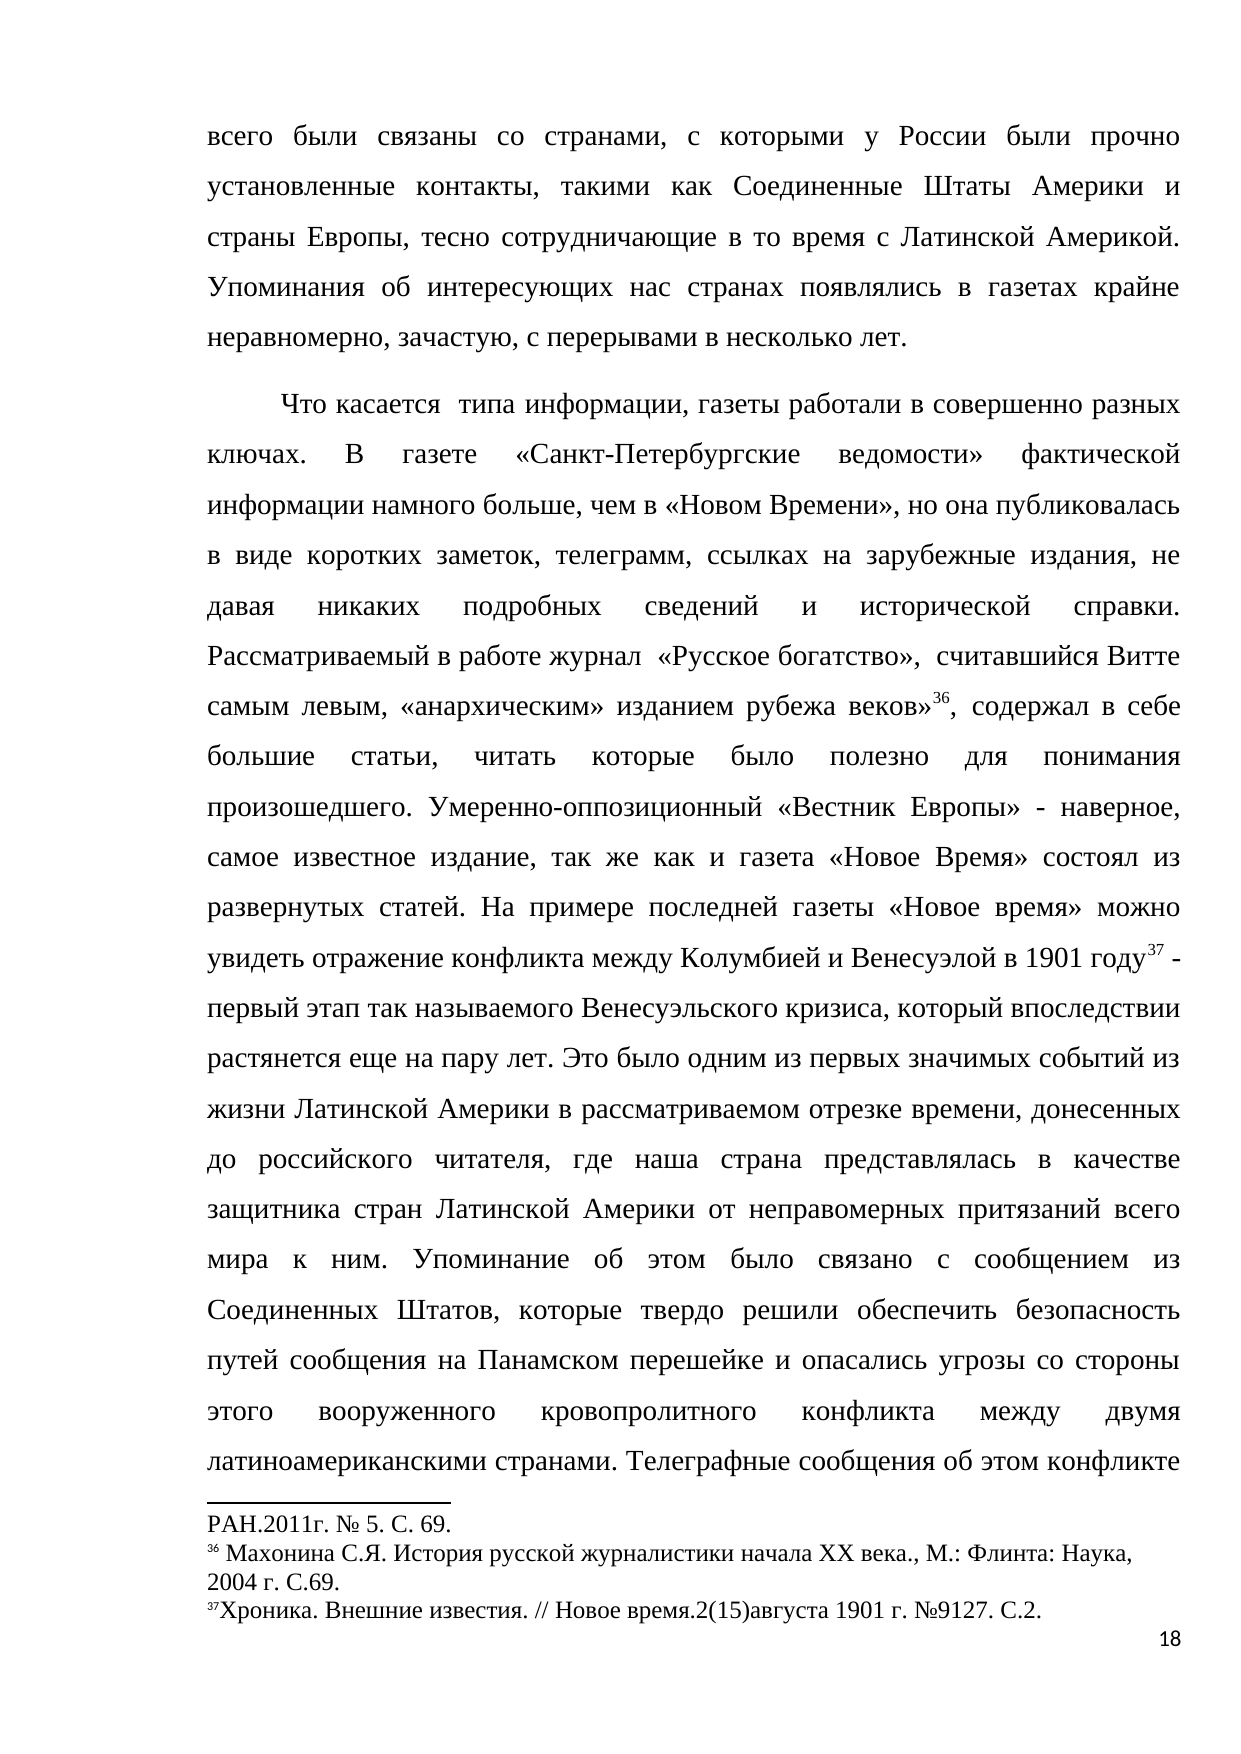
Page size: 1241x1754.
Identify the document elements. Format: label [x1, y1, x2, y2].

text [207, 386, 1181, 1476]
text [207, 118, 1181, 353]
